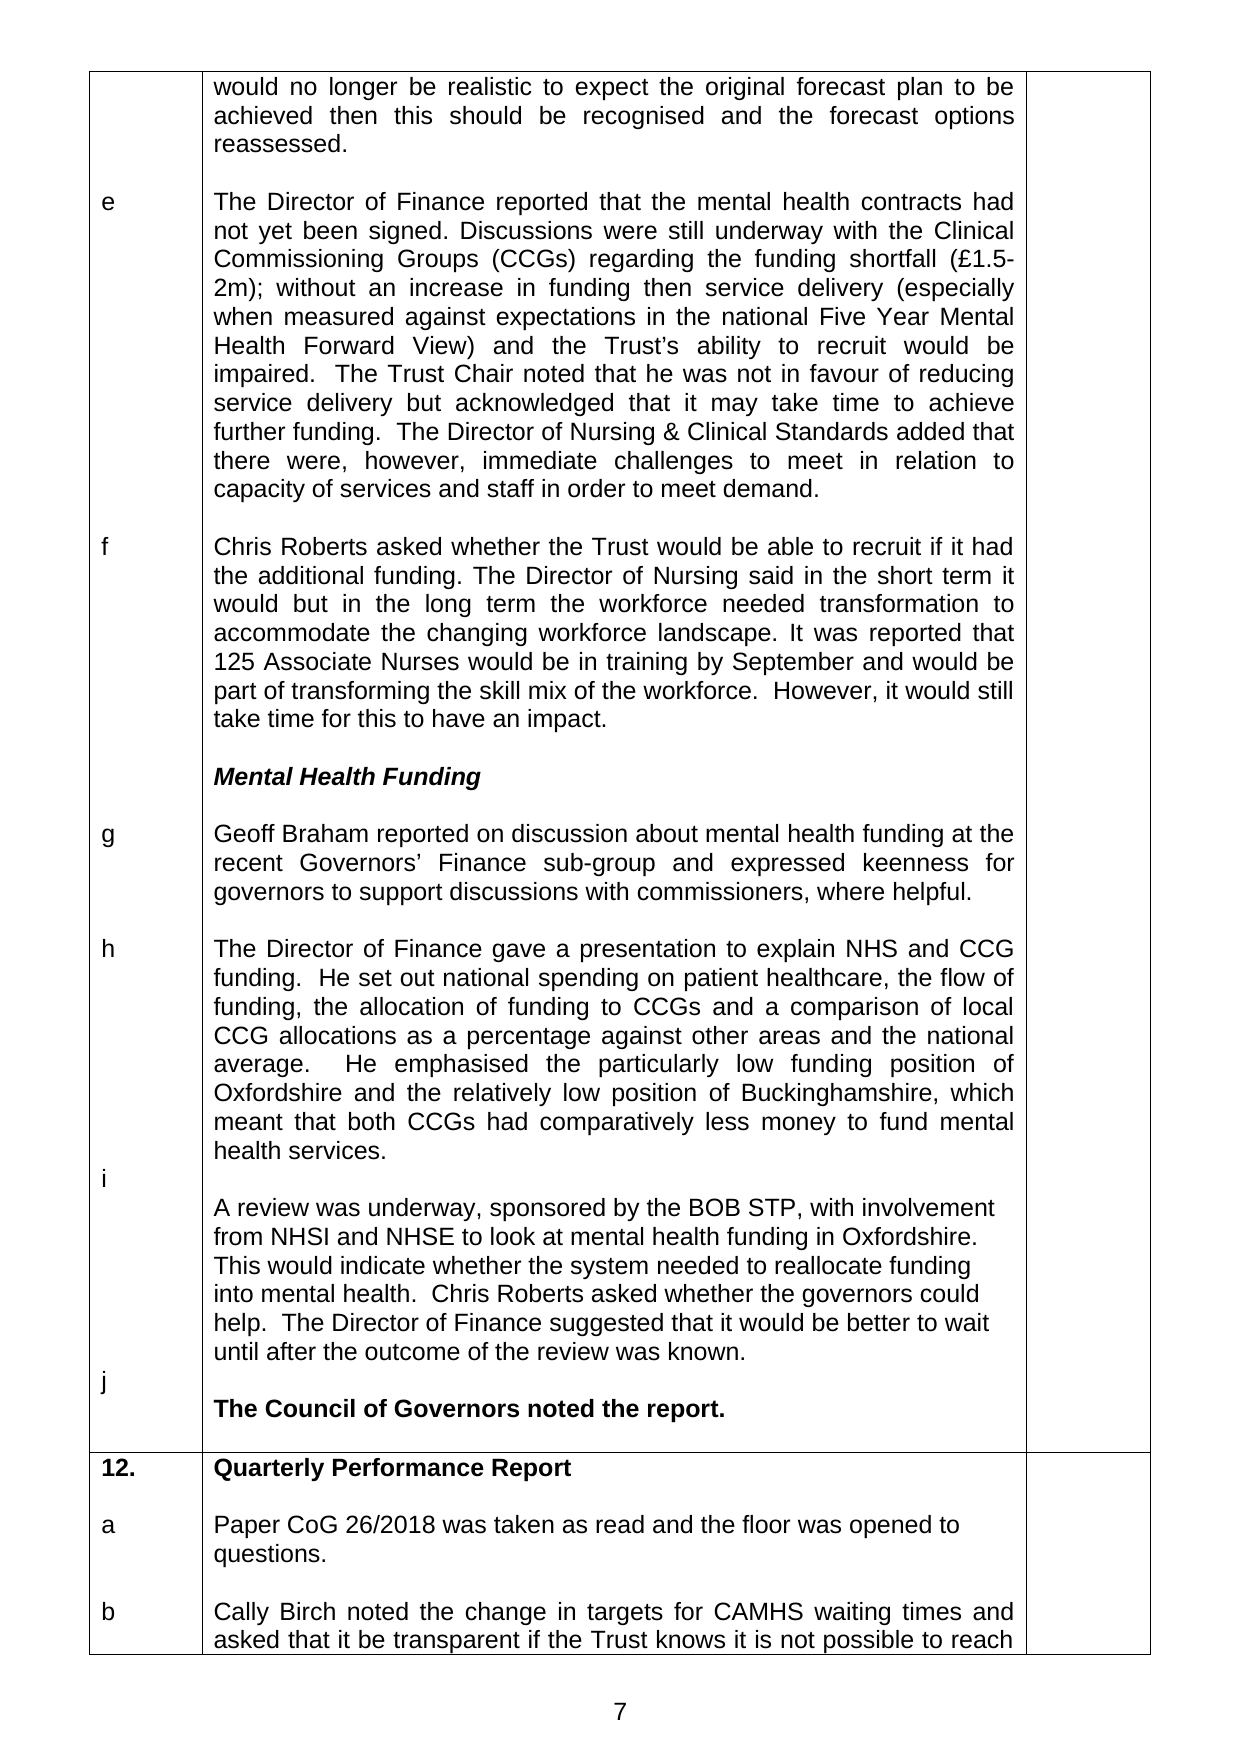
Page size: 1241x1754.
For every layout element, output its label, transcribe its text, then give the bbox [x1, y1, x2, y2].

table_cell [203, 1453, 1026, 1654]
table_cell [90, 72, 202, 1452]
table_cell [1027, 1453, 1150, 1654]
table_cell 12. a b c d e [90, 1453, 202, 1654]
table_cell [1027, 72, 1150, 1452]
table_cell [203, 72, 1026, 1452]
